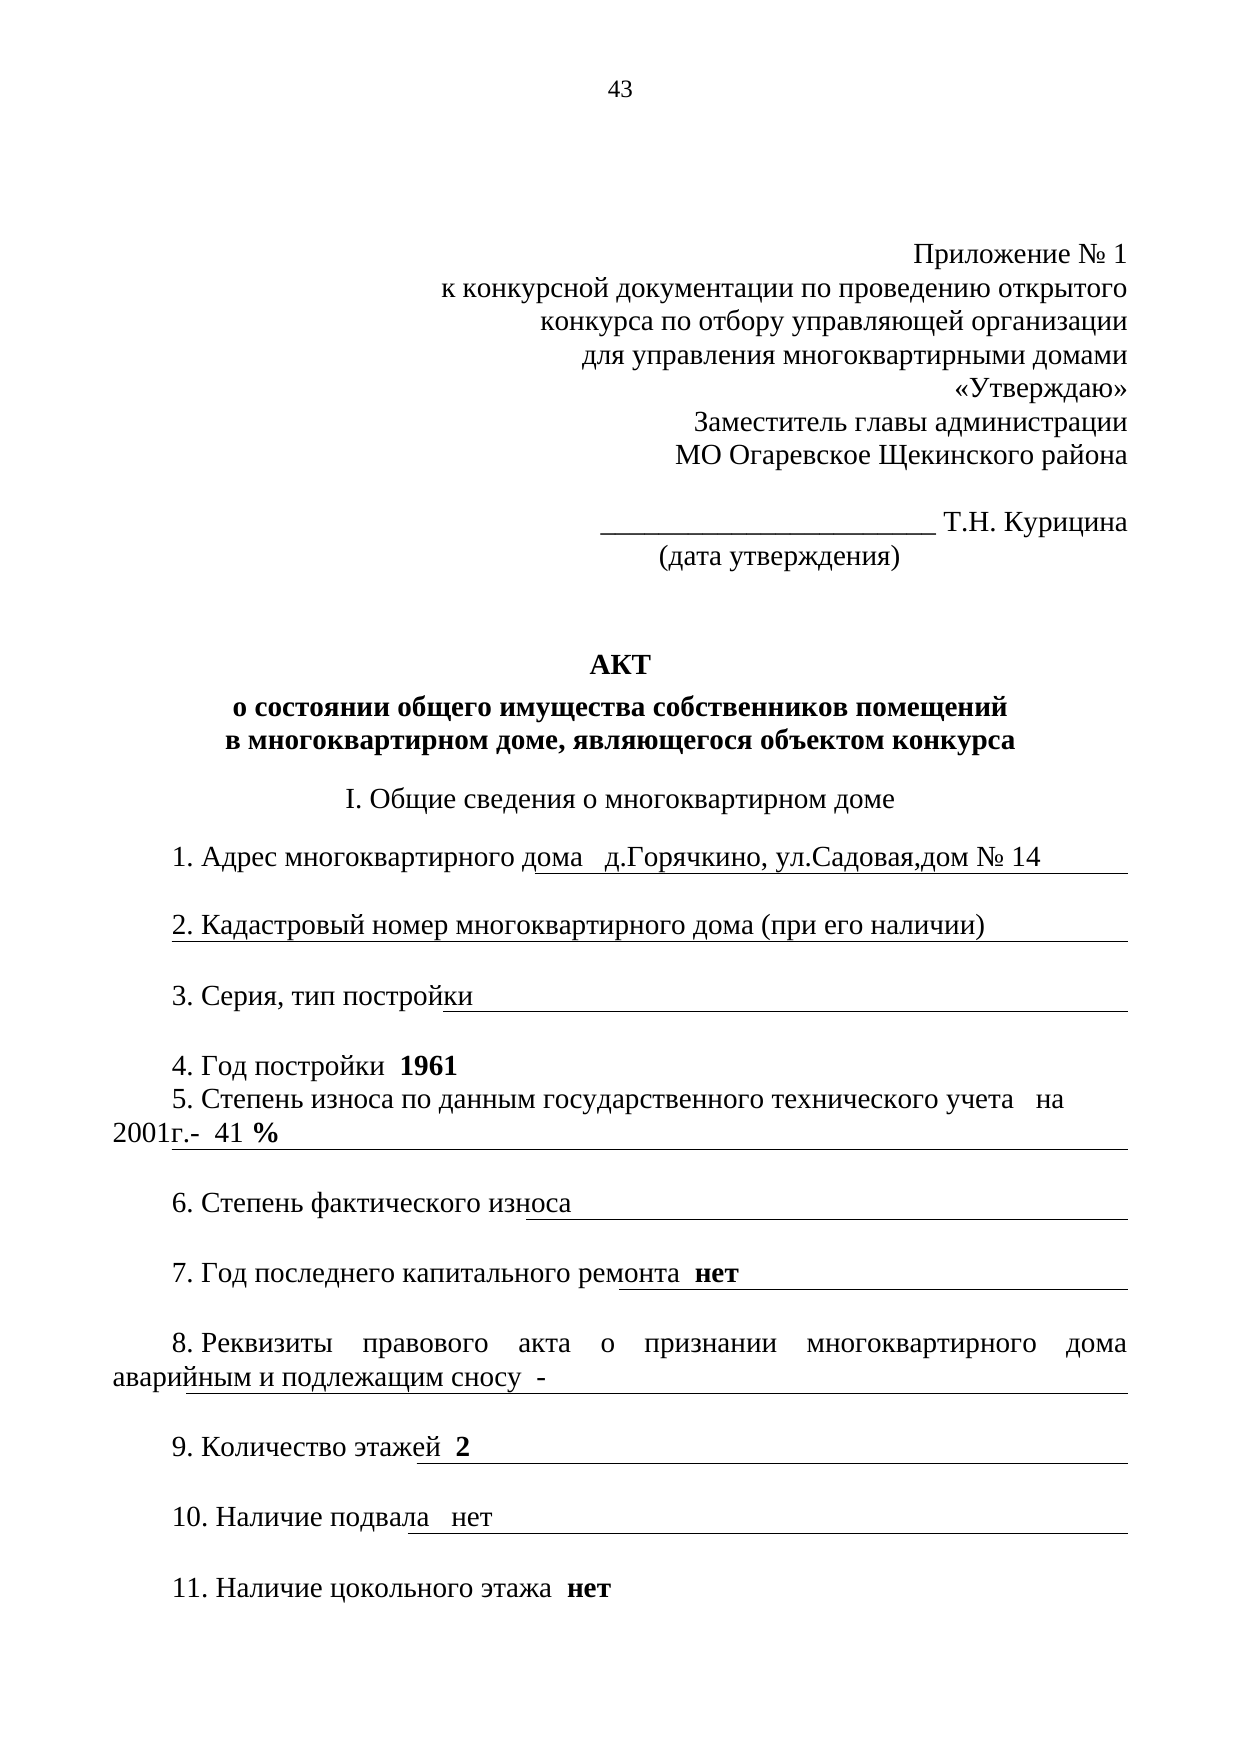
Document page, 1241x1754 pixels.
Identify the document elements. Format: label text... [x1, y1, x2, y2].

text 6. Степень фактического износа [112, 1185, 1128, 1219]
text 8. Реквизиты правового акта о признании многоквартирного дома аварийным и подлежащим сносу - [112, 1326, 1128, 1393]
text 5. Степень износа по данным государственного технического учета на 2001г.- 41 % [112, 1081, 1128, 1148]
text 7. Год последнего капитального ремонта нет [112, 1255, 1128, 1289]
text МО Огаревское Щекинского района [112, 437, 1128, 471]
text Приложение № 1 [112, 236, 1128, 270]
text 1. Адрес многоквартирного дома д.Горячкино, ул.Садовая,дом № 14 [112, 839, 1128, 873]
text (дата утверждения) [644, 538, 1128, 572]
text АКТ [112, 647, 1128, 680]
text конкурса по отбору управляющей организации [112, 303, 1128, 337]
text Заместитель главы администрации [112, 404, 1128, 437]
text 10. Наличие подвала нет [112, 1499, 1128, 1533]
text Общие сведения о многоквартирном доме [112, 781, 1128, 814]
text о состоянии общего имущества собственников помещений в многоквартирном доме, являющегося объектом конкурса [112, 689, 1128, 756]
text 3. Серия, тип постройки [112, 978, 1128, 1011]
text для управления многоквартирными домами [112, 337, 1128, 370]
text 2. Кадастровый номер многоквартирного дома (при его наличии) [112, 907, 1128, 941]
text _______________________ Т.Н. Курицина [112, 504, 1128, 538]
text к конкурсной документации по проведению открытого [112, 270, 1128, 303]
text 9. Количество этажей 2 [112, 1429, 1128, 1463]
text 4. Год постройки 1961 [112, 1048, 1128, 1081]
text «Утверждаю» [112, 370, 1128, 404]
text 11. Наличие цокольного этажа нет [112, 1570, 1128, 1603]
